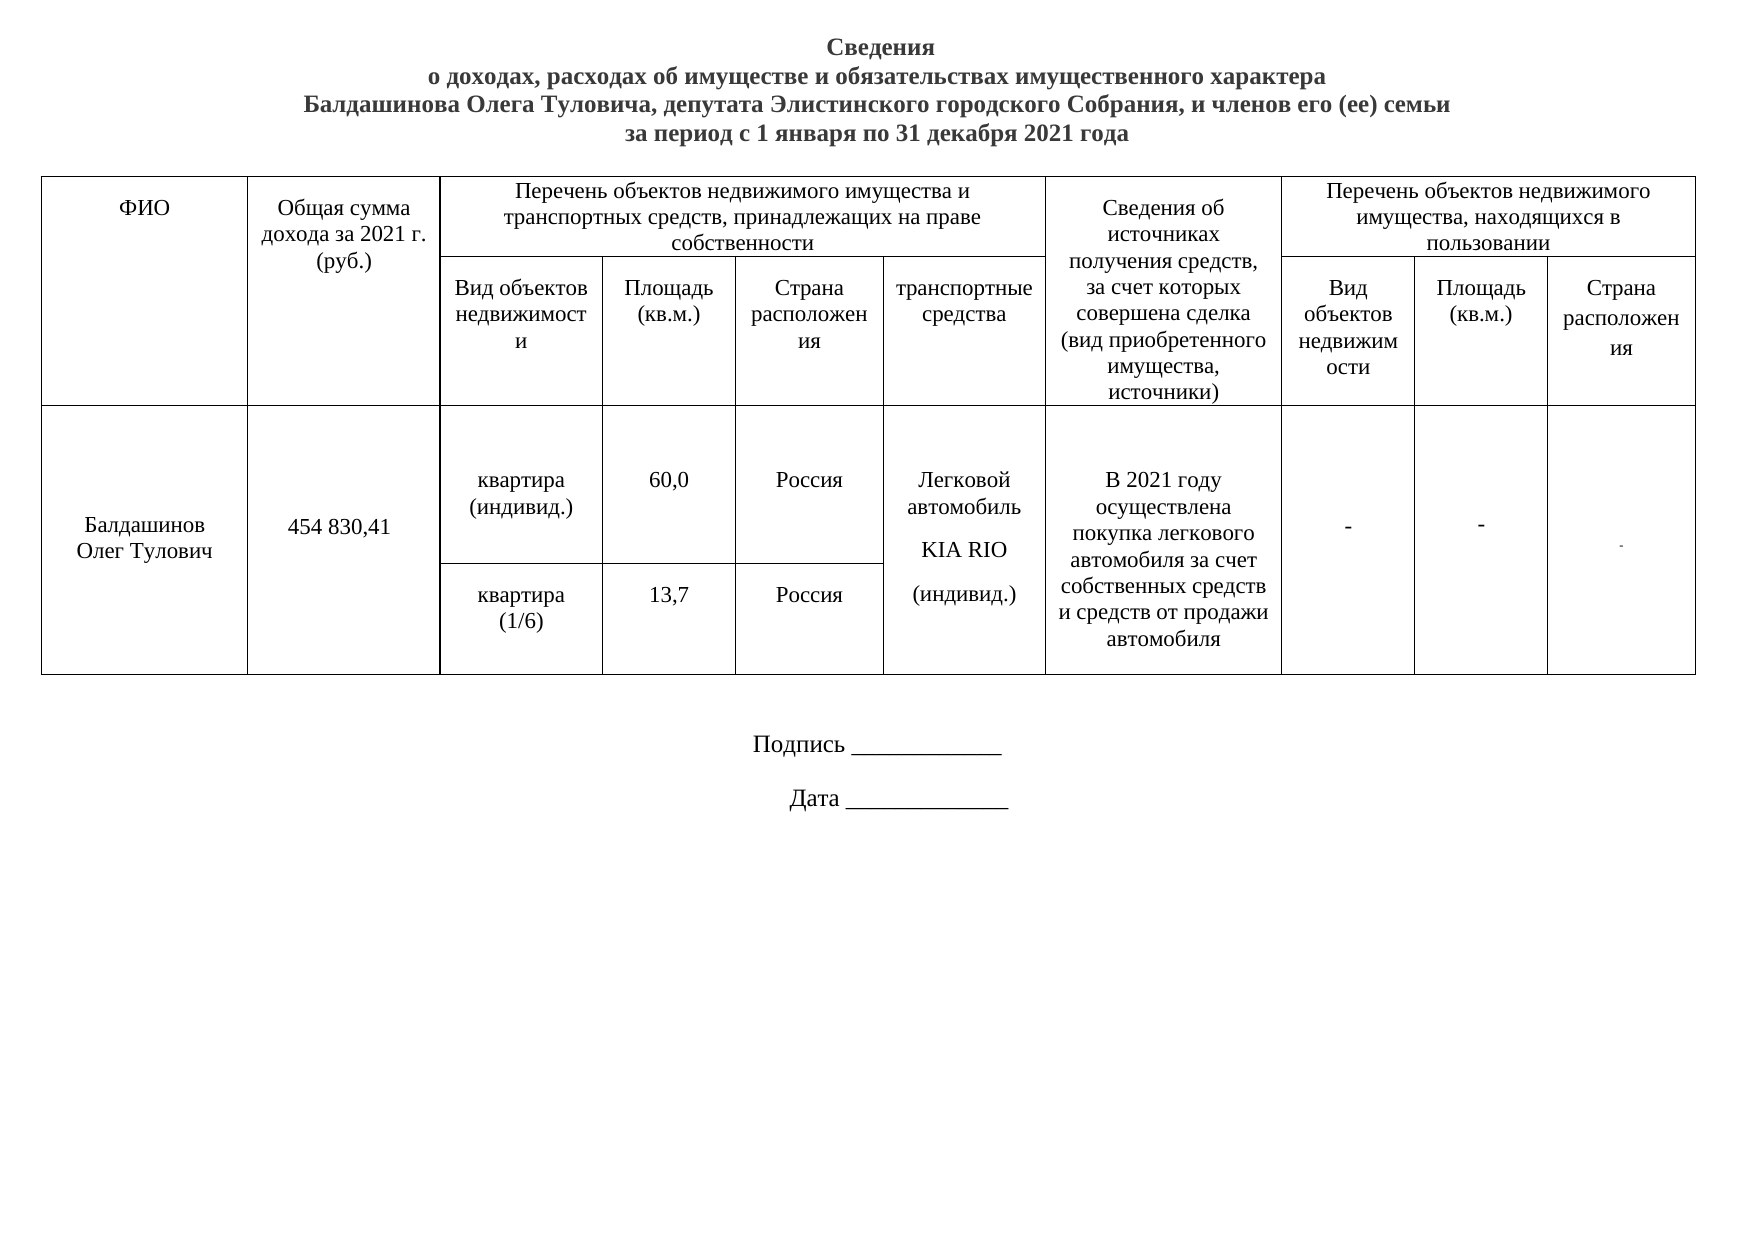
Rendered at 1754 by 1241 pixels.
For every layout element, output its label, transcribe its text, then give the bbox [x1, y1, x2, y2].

table_cell 60,0 [603, 406, 735, 563]
table_cell транспортные средства [884, 257, 1045, 405]
table_cell Площадь (кв.м.) [1415, 257, 1547, 405]
table_cell - [1415, 406, 1547, 674]
table_header Перечень объектов недвижимого имущества и транспортных средств, принадлежащих на праве собственности [441, 177, 1045, 256]
table_cell Россия [736, 406, 883, 563]
table_cell В 2021 году осуществлена покупка легкового автомобиля за счет собственных средств и средств от продажи автомобиля [1046, 406, 1281, 674]
table_cell Страна расположения [1548, 257, 1695, 405]
table_header ФИО [42, 177, 247, 405]
table_header Перечень объектов недвижимого имущества, находящихся в пользовании [1282, 177, 1695, 256]
table_cell 13,7 [603, 564, 735, 674]
text Балдашинова Олега Туловича, депутата Элистинcкого городского Собрания, и членов его (ее) семьи [118, 89, 1636, 118]
table_cell квартира (1/6) [441, 564, 602, 674]
table_cell - [1282, 406, 1414, 674]
text Подпись ____________ [118, 729, 1636, 757]
table_cell Вид объектов недвижимости [441, 257, 602, 405]
table_cell - [1548, 406, 1695, 674]
table_cell Вид объектов недвижимости [1282, 257, 1414, 405]
table_cell квартира (индивид.) [441, 406, 602, 563]
table_cell Балдашинов Олег Тулович [42, 406, 247, 674]
table_header Сведения об источниках получения средств, за счет которых совершена сделка (вид приобретенного имущества, источники) [1046, 177, 1281, 405]
text Дата _____________ [118, 783, 1636, 811]
table_cell Легковой автомобиль KIA RIO (индивид.) [884, 406, 1045, 674]
table_cell Страна расположения [736, 257, 883, 405]
text за период с 1 января по 31 декабря 2021 года [118, 118, 1636, 147]
table_cell Площадь (кв.м.) [603, 257, 735, 405]
table_header Общая сумма дохода за 2021 г. (руб.) [248, 177, 439, 405]
table_cell Россия [736, 564, 883, 674]
table_cell 454 830,41 [248, 406, 439, 674]
text Сведения о доходах, расходах об имуществе и обязательствах имущественного характера [118, 32, 1636, 89]
